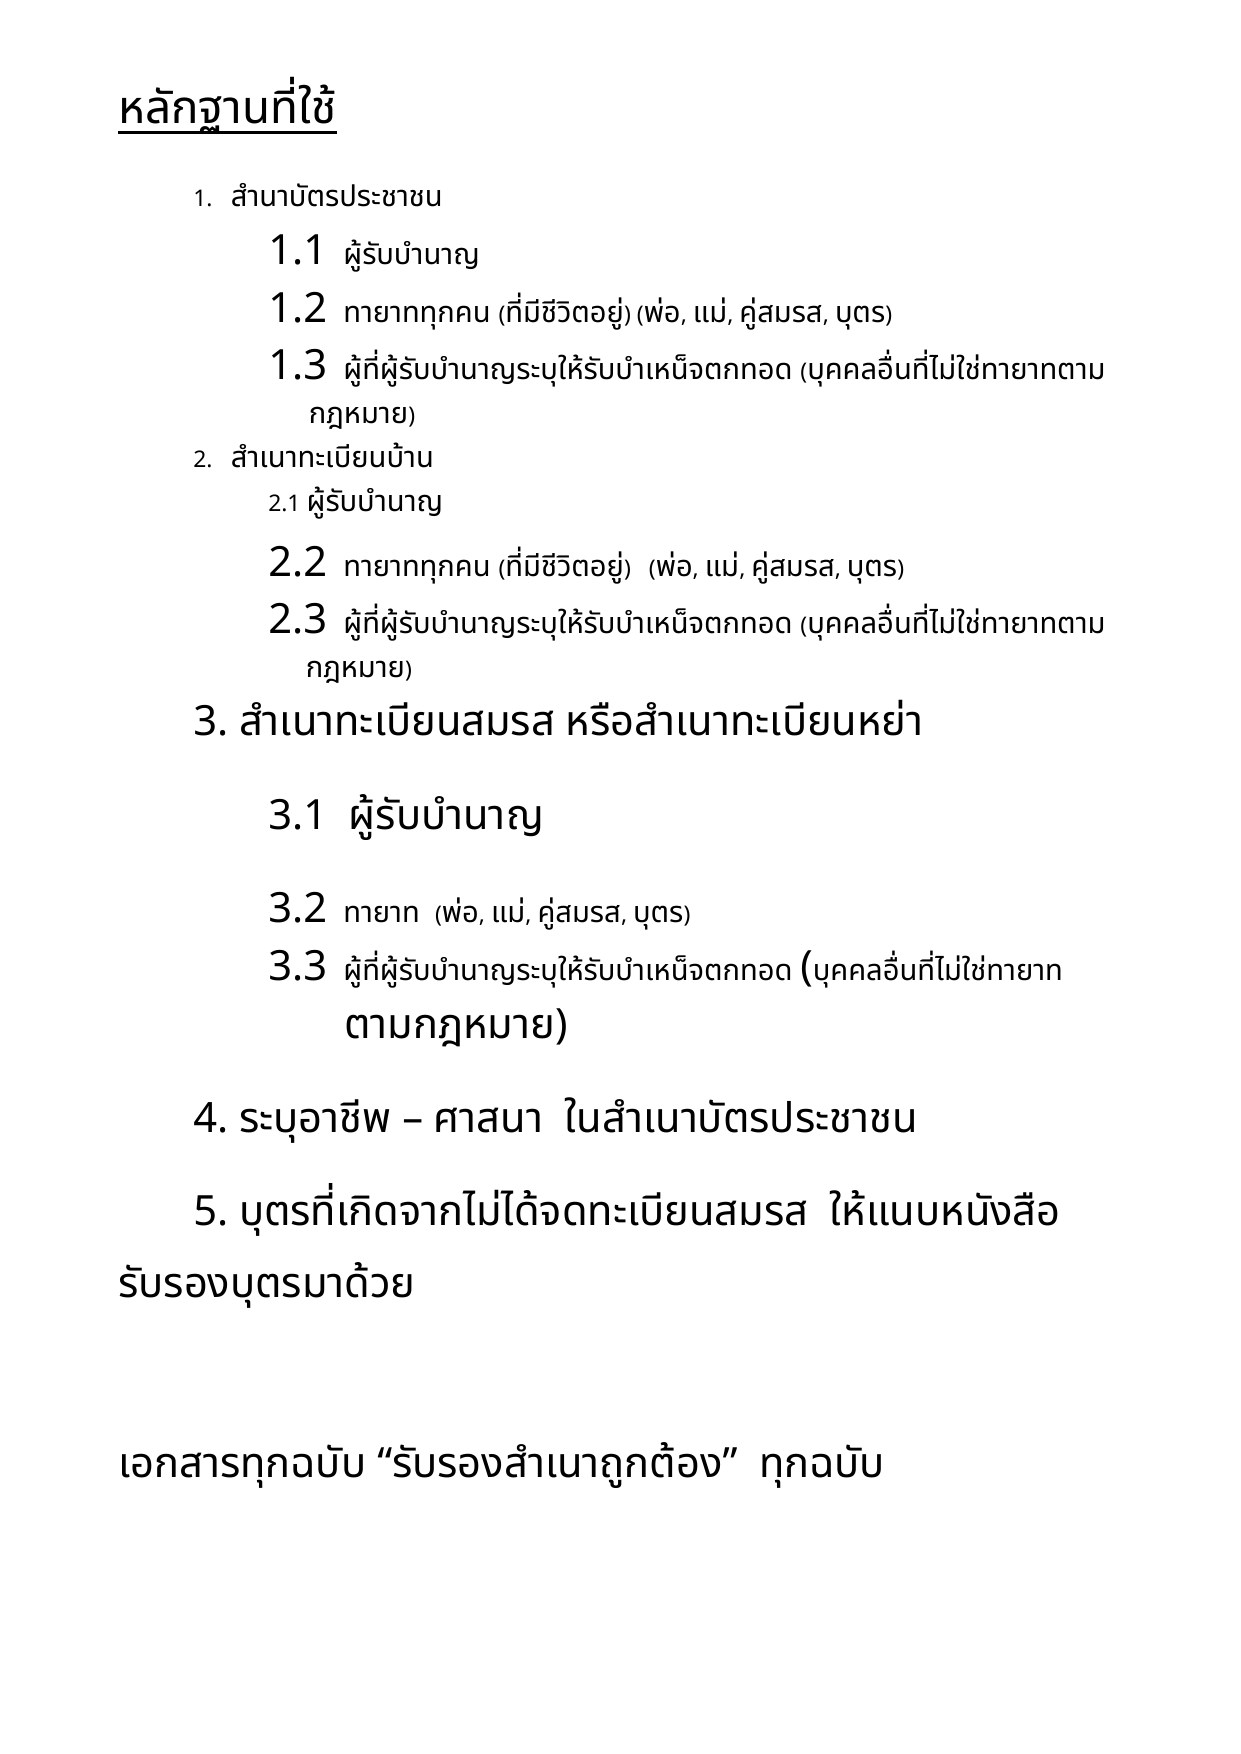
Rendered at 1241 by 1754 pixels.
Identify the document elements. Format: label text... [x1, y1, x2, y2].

text ตามกฎหมาย) [268, 994, 1152, 1057]
text 3. สำเนาทะเบียนสมรส หรือสำเนาทะเบียนหย่า [118, 691, 1152, 754]
text 5. บุตรที่เกิดจากไม่ได้จดทะเบียนสมรส ให้แนบหนังสือรับรองบุตรมาด้วย [118, 1181, 1152, 1317]
list ทายาททุกคน (ที่มีชีวิตอยู่) (พ่อ, แม่, คู่สมรส, บุตร) [268, 277, 1152, 335]
list ทายาททุกคน (ที่มีชีวิตอยู่) (พ่อ, แม่, คู่สมรส, บุตร) [268, 532, 1152, 589]
text เอกสารทุกฉบับ “รับรองสำเนาถูกต้อง” ทุกฉบับ [118, 1433, 1152, 1496]
list สำเนาทะเบียนบ้าน [193, 437, 1152, 481]
list ผู้รับบำนาญ [268, 220, 1152, 277]
text 4. ระบุอาชีพ – ศาสนา ในสำเนาบัตรประชาชน [118, 1087, 1152, 1151]
list สำนาบัตรประชาชน [193, 176, 1152, 220]
list ทายาท (พ่อ, แม่, คู่สมรส, บุตร) [268, 878, 1152, 936]
list ผู้ที่ผู้รับบำนาญระบุให้รับบำเหน็จตกทอด (บุคคลอื่นที่ไม่ใช่ทายาทตามกฎหมาย) [268, 589, 1152, 691]
list ผู้ที่ผู้รับบำนาญระบุให้รับบำเหน็จตกทอด (บุคคลอื่นที่ไม่ใช่ทายาท [268, 936, 1152, 994]
text หลักฐานที่ใช้ [118, 75, 1152, 144]
text 3.1 ผู้รับบำนาญ [118, 785, 1152, 848]
list 2.1 ผู้รับบำนาญ [268, 481, 1152, 525]
list ผู้ที่ผู้รับบำนาญระบุให้รับบำเหน็จตกทอด (บุคคลอื่นที่ไม่ใช่ทายาทตามกฎหมาย) [268, 335, 1152, 437]
